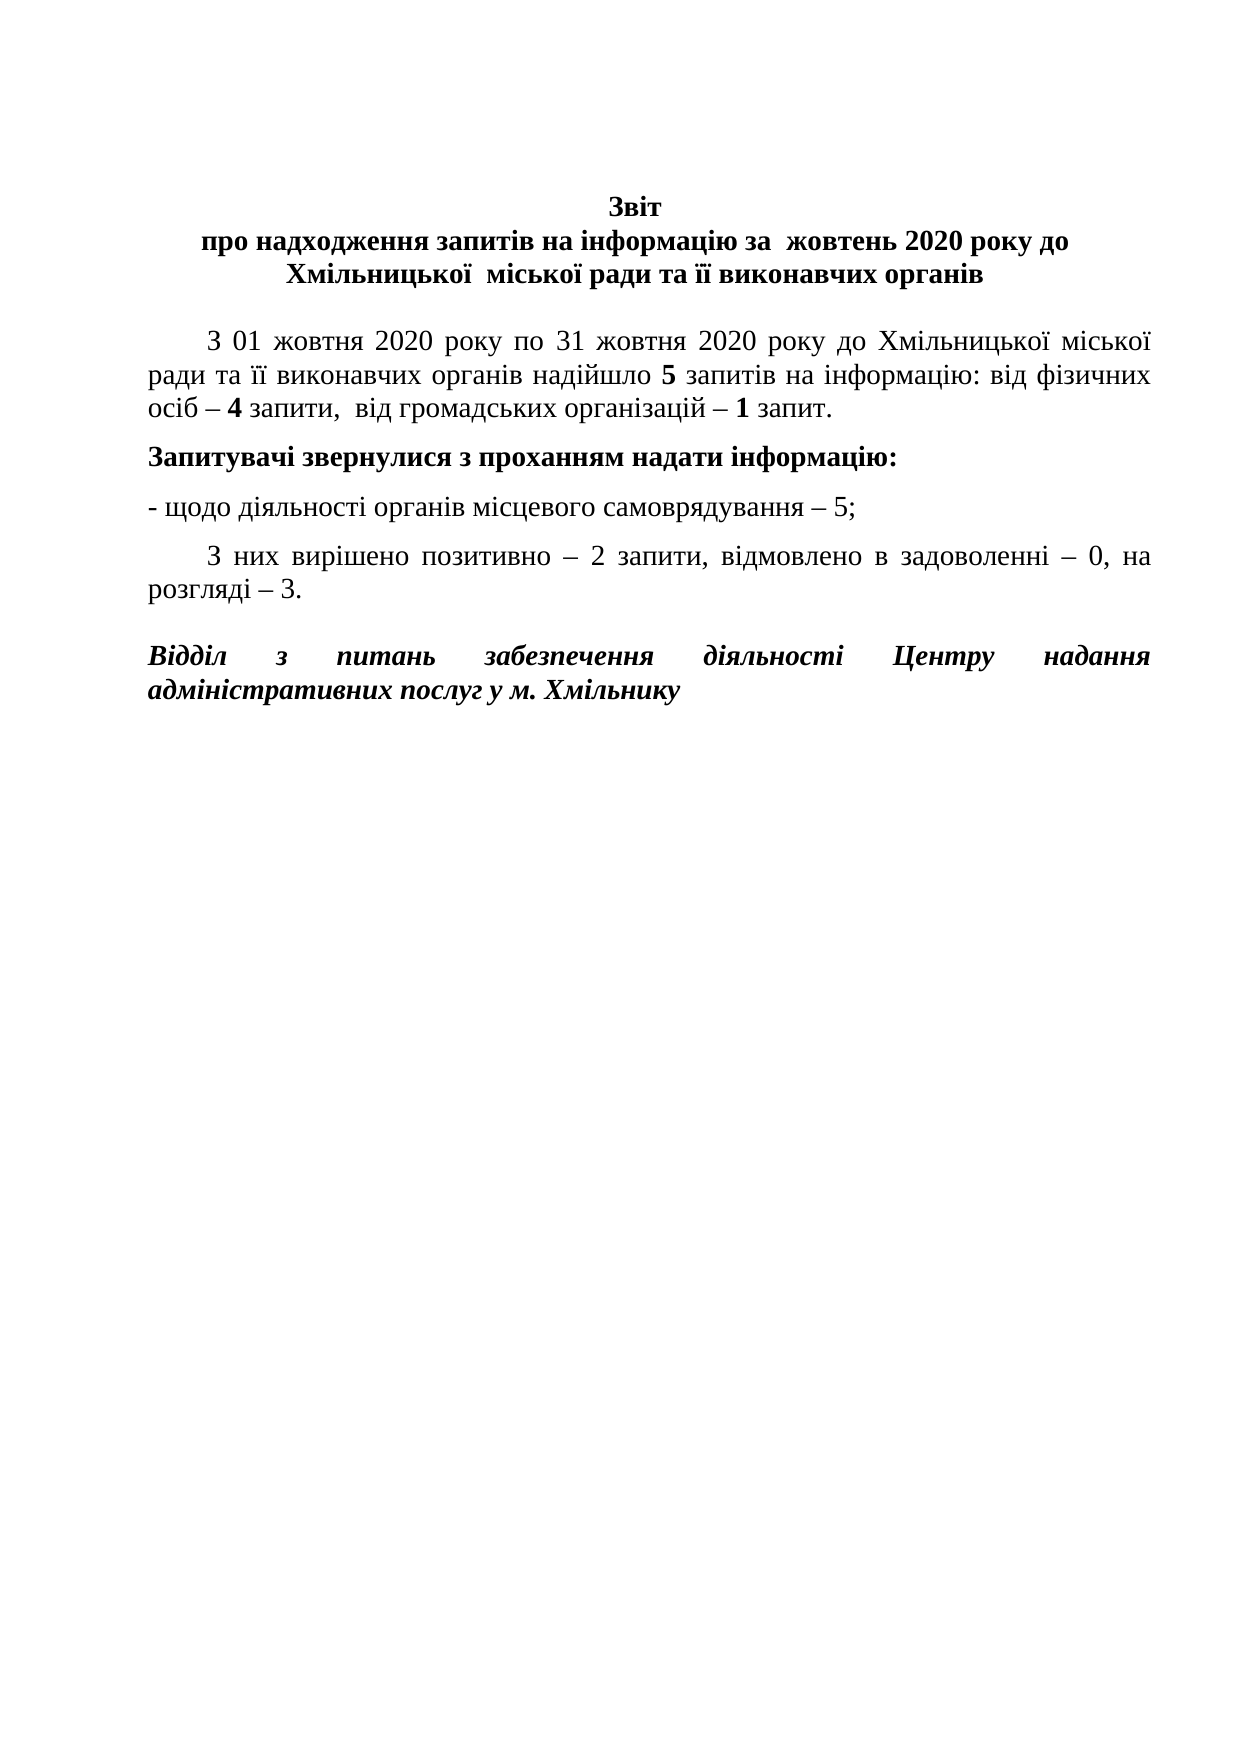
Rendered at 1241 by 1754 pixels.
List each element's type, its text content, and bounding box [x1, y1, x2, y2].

text Відділ з питань забезпечення діяльності Центру надання адміністративних послуг у м. Хмільнику [148, 638, 1152, 706]
text про надходження запитів на інформацію за жовтень 2020 року до Хмільницької міської ради та її виконавчих органів [118, 223, 1152, 290]
text - щодо діяльності органів місцевого самоврядування – 5; [148, 489, 1152, 522]
text З них вирішено позитивно – 2 запити, відмовлено в задоволенні – 0, на розгляді – 3. [148, 538, 1152, 605]
text З 01 жовтня 2020 року по 31 жовтня 2020 року до Хмільницької міської ради та її виконавчих органів надійшло 5 запитів на інформацію: від фізичних осіб – 4 запити, від громадських організацій – 1 запит. [148, 323, 1152, 424]
text Звіт [118, 189, 1152, 223]
text Запитувачі звернулися з проханням надати інформацію: [148, 439, 1152, 473]
